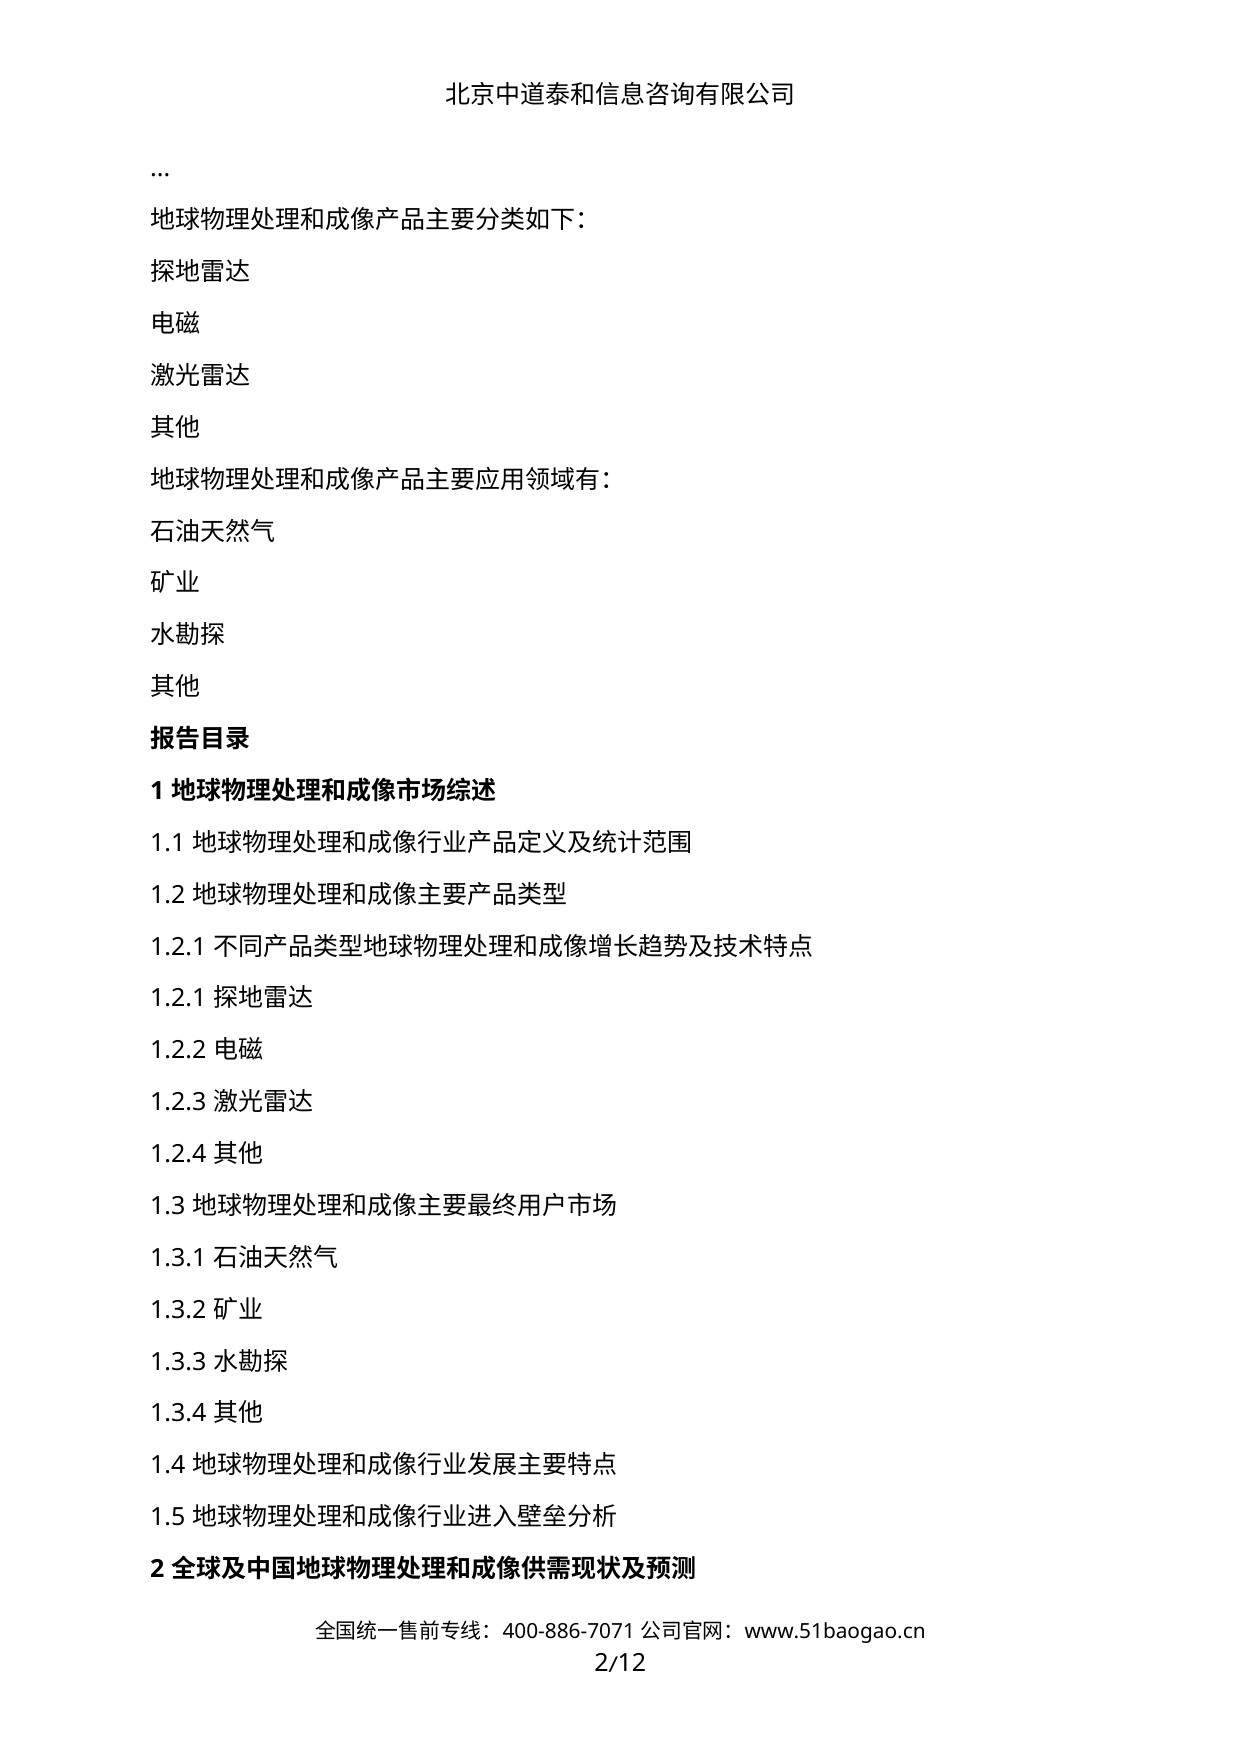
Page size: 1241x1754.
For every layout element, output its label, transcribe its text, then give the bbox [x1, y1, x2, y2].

text 1.2.1 探地雷达 [150, 978, 1090, 1014]
text 水勘探 [150, 615, 1090, 651]
text 地球物理处理和成像产品主要分类如下： [150, 200, 1090, 236]
text 1.3.3 水勘探 [150, 1341, 1090, 1377]
text 激光雷达 [150, 355, 1090, 392]
text 1.5 地球物理处理和成像行业进入壁垒分析 [150, 1497, 1090, 1533]
text 1.2.3 激光雷达 [150, 1082, 1090, 1118]
text 1.1 地球物理处理和成像行业产品定义及统计范围 [150, 822, 1090, 858]
text 1 地球物理处理和成像市场综述 [150, 770, 1090, 807]
text 2 全球及中国地球物理处理和成像供需现状及预测 [150, 1548, 1090, 1585]
text 报告目录 [150, 718, 1090, 755]
text 其他 [150, 407, 1090, 443]
text 探地雷达 [150, 252, 1090, 288]
text 1.2 地球物理处理和成像主要产品类型 [150, 874, 1090, 910]
text 1.2.4 其他 [150, 1133, 1090, 1170]
text 其他 [150, 667, 1090, 703]
text 1.4 地球物理处理和成像行业发展主要特点 [150, 1445, 1090, 1481]
text 1.3 地球物理处理和成像主要最终用户市场 [150, 1185, 1090, 1222]
text 1.2.1 不同产品类型地球物理处理和成像增长趋势及技术特点 [150, 926, 1090, 962]
text 1.3.2 矿业 [150, 1289, 1090, 1325]
text 矿业 [150, 563, 1090, 599]
text 1.2.2 电磁 [150, 1030, 1090, 1066]
text 1.3.4 其他 [150, 1393, 1090, 1429]
text 1.3.1 石油天然气 [150, 1237, 1090, 1273]
text 地球物理处理和成像产品主要应用领域有： [150, 459, 1090, 495]
text ... [150, 150, 1090, 184]
text 电磁 [150, 303, 1090, 340]
text 石油天然气 [150, 511, 1090, 547]
